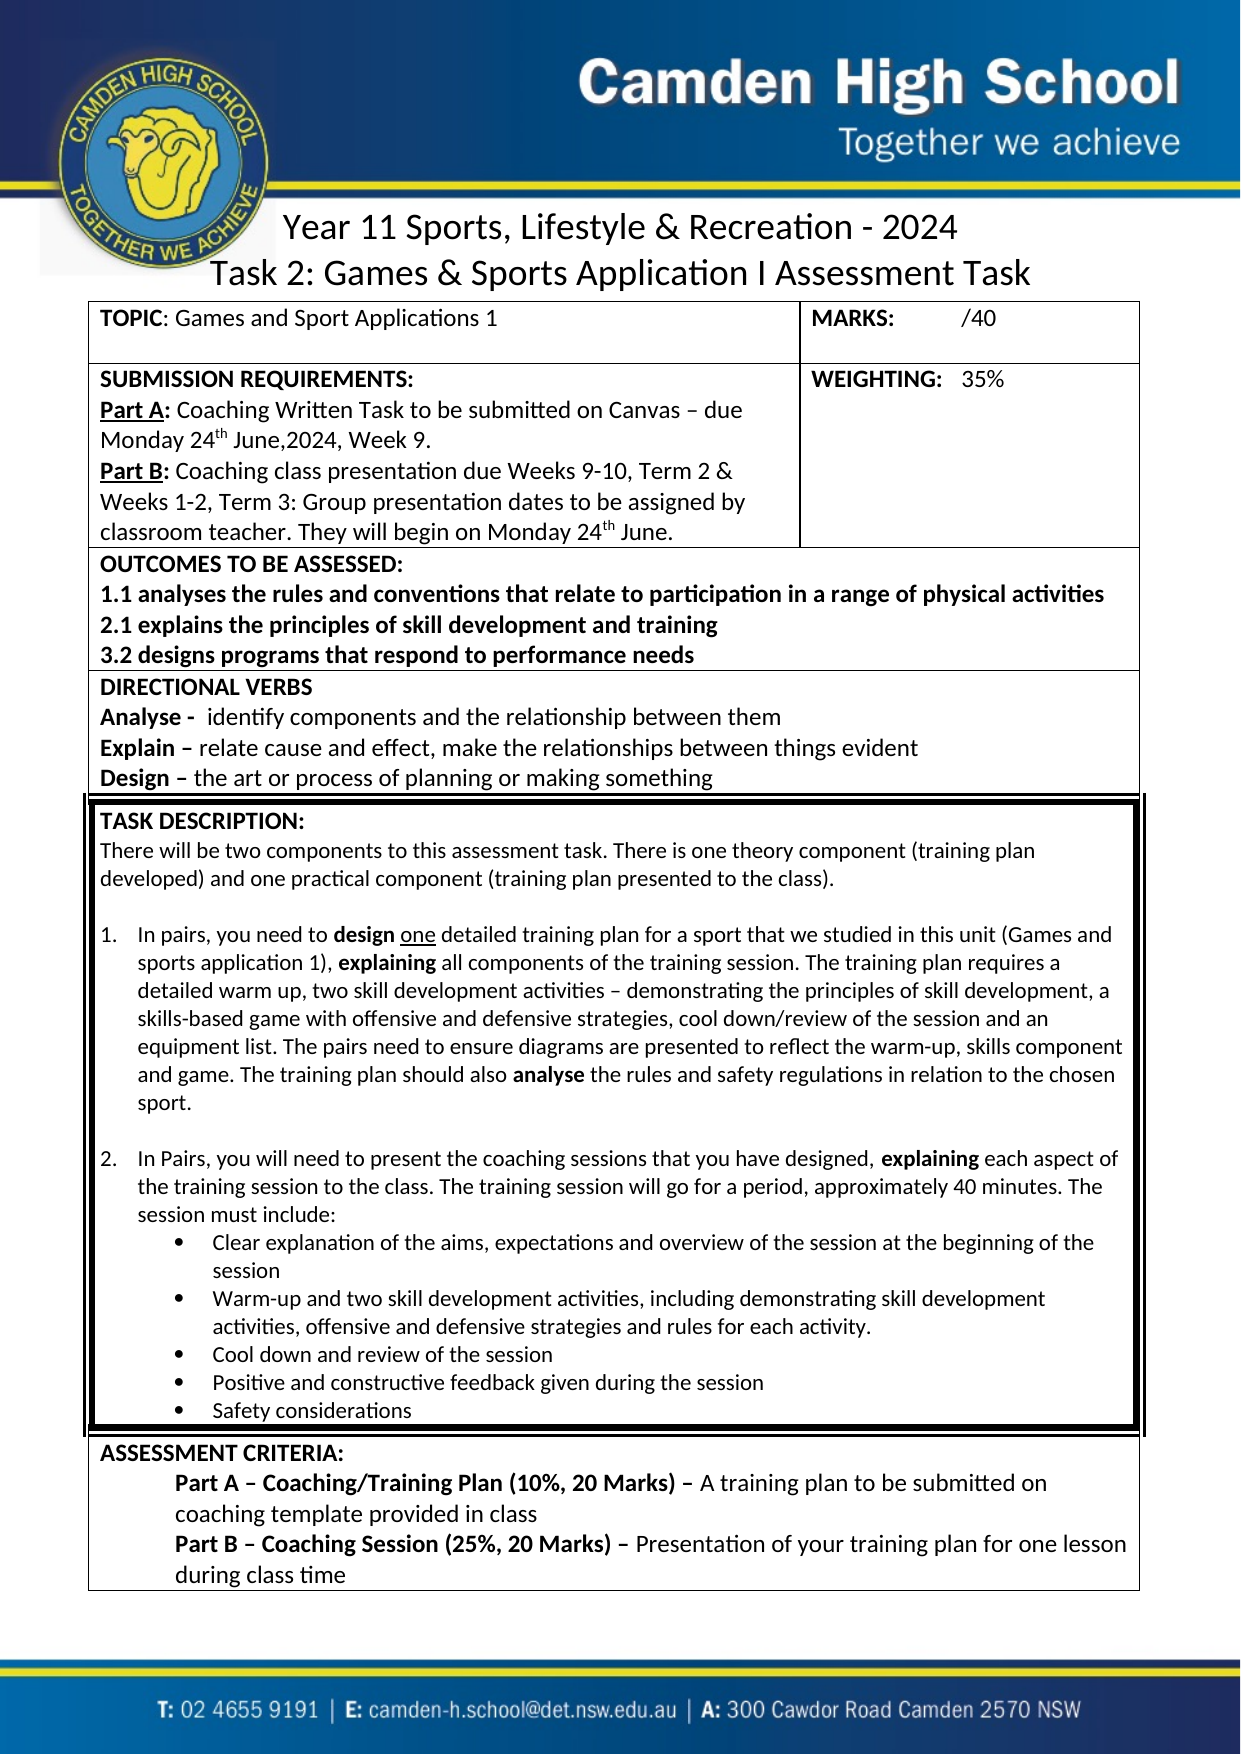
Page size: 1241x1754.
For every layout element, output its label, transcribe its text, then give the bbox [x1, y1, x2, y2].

table_header MARKS: /40 [801, 302, 1139, 362]
picture [0, 0, 1241, 1754]
table_cell WEIGHTING: 35% [801, 364, 1139, 547]
table_cell TASK DESCRIPTION: There will be two components to this assessment task. There is one theory component (training plan developed) and one practical component (training plan presented to the class). In pairs, you need to design one detailed training plan for a sport that we studied in this unit (Games and sports application 1), explaining all components of the training session. The training plan requires a detailed warm up, two skill development activities – demonstrating the principles of skill development, a skills-based game with offensive and defensive strategies, cool down/review of the session and an equipment list. The pairs need to ensure diagrams are presented to reflect the warm-up, skills component and game. The training plan should also analyse the rules and safety regulations in relation to the chosen sport. In Pairs, you will need to present the coaching sessions that you have designed, explaining each aspect of the training session to the class. The training session will go for a period, approximately 40 minutes. The session must include: Clear explanation of the aims, expectations and overview of the session at the beginning of the session Warm-up and two skill development activities, including demonstrating skill development activities, offensive and defensive strategies and rules for each activity. Cool down and review of the session Positive and constructive feedback given during the session Safety considerations [95, 805, 1133, 1424]
table_cell DIRECTIONAL VERBS Analyse - identify components and the relationship between them Explain – relate cause and effect, make the relationships between things evident Design – the art or process of planning or making something [89, 671, 1139, 793]
table_cell ASSESSMENT CRITERIA: Part A – Coaching/Training Plan (10%, 20 Marks) – A training plan to be submitted on coaching template provided in class Part B – Coaching Session (25%, 20 Marks) – Presentation of your training plan for one lesson during class time [89, 1437, 1139, 1589]
table_cell OUTCOMES TO BE ASSESSED: 1.1 analyses the rules and conventions that relate to participation in a range of physical activities 2.1 explains the principles of skill development and training 3.2 designs programs that respond to performance needs [89, 548, 1139, 670]
table_header TOPIC: Games and Sport Applications 1 [89, 302, 799, 362]
table_cell SUBMISSION REQUIREMENTS: Part A: Coaching Written Task to be submitted on Canvas – due Monday 24th June,2024, Week 9. Part B: Coaching class presentation due Weeks 9-10, Term 2 & Weeks 1-2, Term 3: Group presentation dates to be assigned by classroom teacher. They will begin on Monday 24th June. [89, 364, 799, 547]
